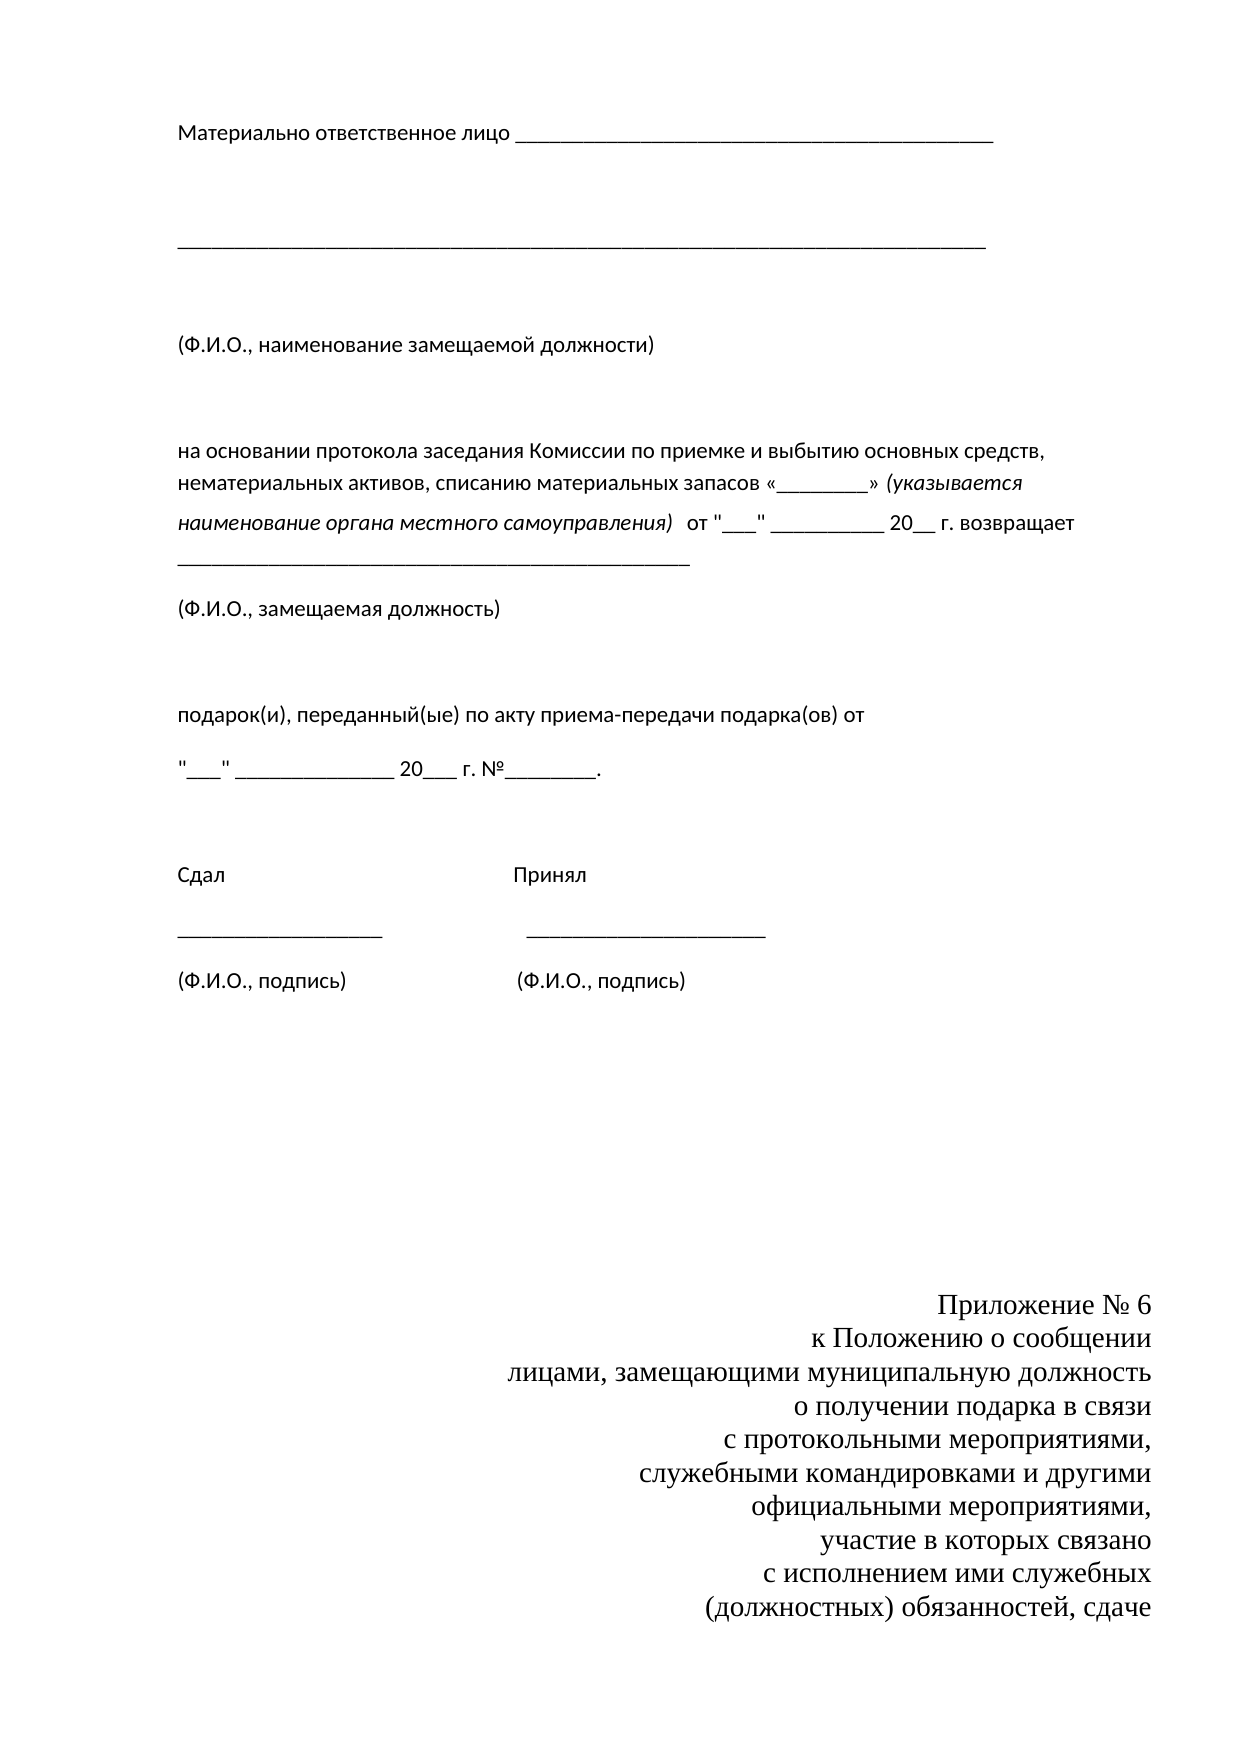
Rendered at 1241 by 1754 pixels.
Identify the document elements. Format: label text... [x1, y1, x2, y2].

text официальными мероприятиями, [177, 1488, 1152, 1522]
text _______________________________________________________________________ [177, 224, 1152, 252]
text Материально ответственное лицо __________________________________________ [177, 118, 1152, 146]
text лицами, замещающими муниципальную должность [177, 1354, 1152, 1388]
text о получении подарка в связи [177, 1388, 1152, 1421]
text Приложение № 6 [177, 1287, 1152, 1321]
text __________________ _____________________ [177, 913, 1152, 941]
text служебными командировками и другими [177, 1455, 1152, 1488]
text (должностных) обязанностей, сдаче [177, 1589, 1152, 1622]
text к Положению о сообщении [177, 1321, 1152, 1354]
text с исполнением ими служебных [177, 1555, 1152, 1589]
text участие в которых связано [177, 1522, 1152, 1555]
text подарок(и), переданный(ые) по акту приема-передачи подарка(ов) от [177, 701, 1152, 729]
text с протокольными мероприятиями, [177, 1421, 1152, 1455]
text (Ф.И.О., замещаемая должность) [177, 594, 1152, 623]
text Сдал Принял [177, 860, 1152, 888]
text "___" ______________ 20___ г. №________. [177, 754, 1152, 782]
text на основании протокола заседания Комиссии по приемке и выбытию основных средств, нематериальных активов, списанию материальных запасов «________» (указывается наименование органа местного самоуправления) от "___" __________ 20__ г. возвращает _____________________________________________ [177, 436, 1152, 569]
text (Ф.И.О., наименование замещаемой должности) [177, 330, 1152, 358]
text (Ф.И.О., подпись) (Ф.И.О., подпись) [177, 966, 1152, 994]
